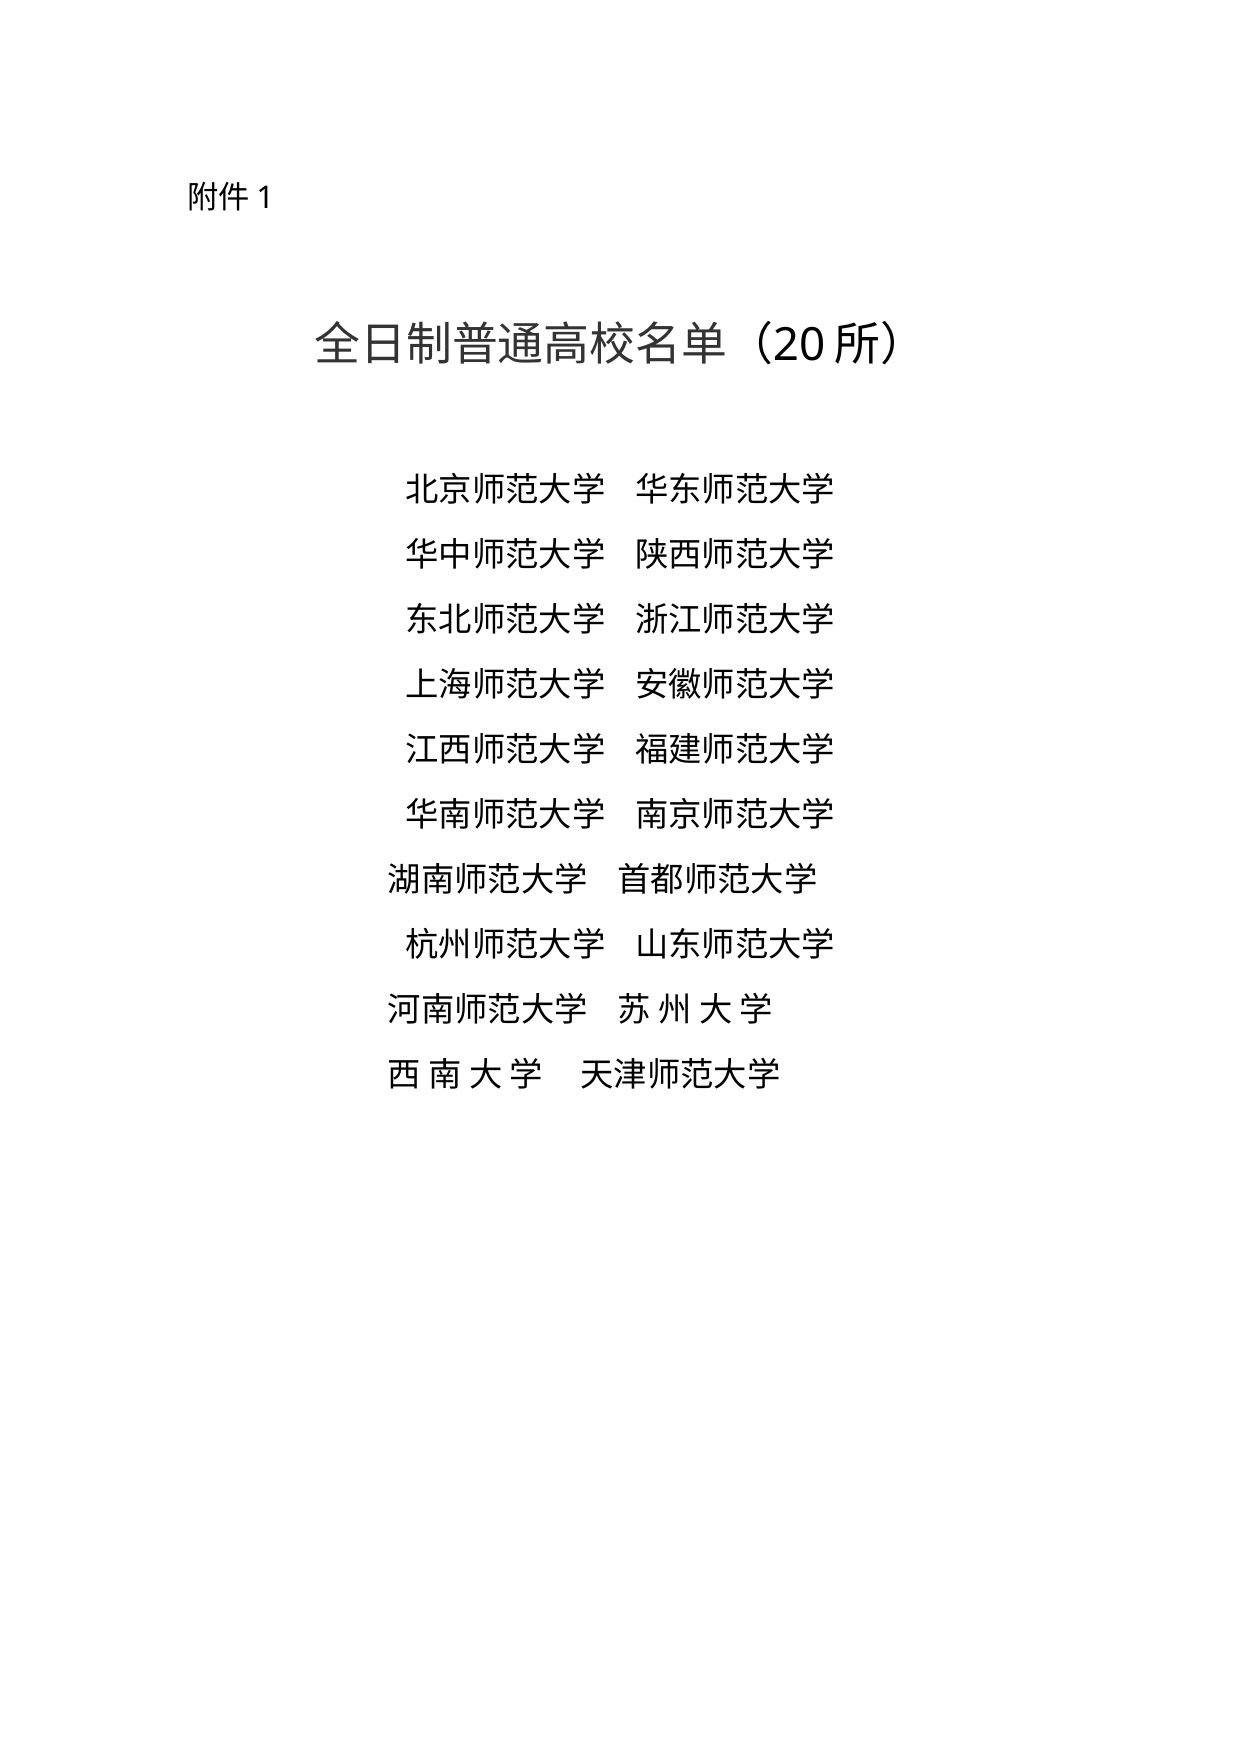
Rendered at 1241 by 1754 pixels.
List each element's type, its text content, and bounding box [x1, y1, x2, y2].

text 上海师范大学 安徽师范大学 [187, 649, 1053, 714]
text 西 南 大 学 天津师范大学 [187, 1039, 1053, 1104]
text 附件1 [187, 162, 1053, 227]
text 北京师范大学 华东师范大学 [187, 454, 1053, 519]
text 江西师范大学 福建师范大学 [187, 714, 1053, 779]
text 湖南师范大学 首都师范大学 [187, 844, 1053, 909]
text 东北师范大学 浙江师范大学 [187, 584, 1053, 649]
text 华中师范大学 陕西师范大学 [187, 519, 1053, 584]
text 河南师范大学 苏 州 大 学 [187, 974, 1053, 1039]
text 全日制普通高校名单（20所） [187, 292, 1053, 389]
text 华南师范大学 南京师范大学 [187, 779, 1053, 844]
text 杭州师范大学 山东师范大学 [187, 909, 1053, 974]
